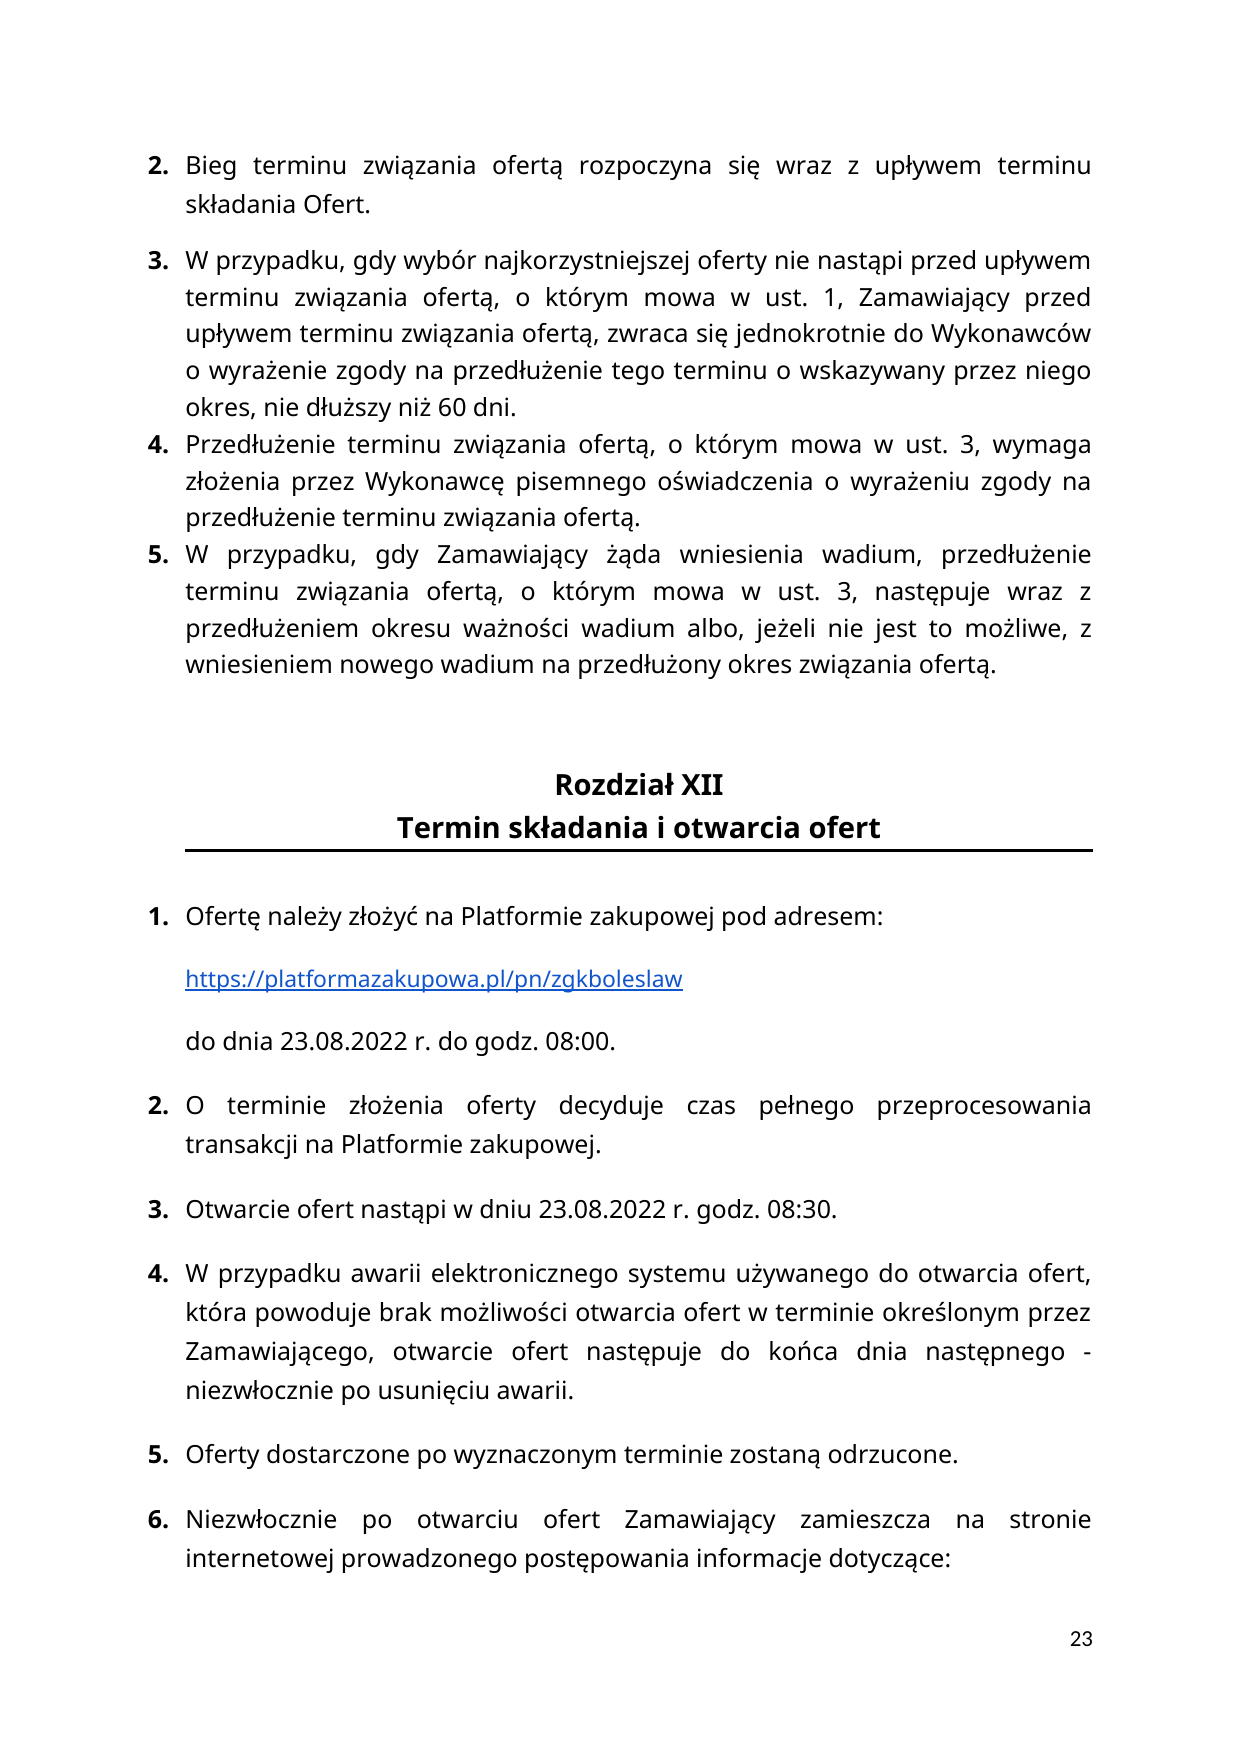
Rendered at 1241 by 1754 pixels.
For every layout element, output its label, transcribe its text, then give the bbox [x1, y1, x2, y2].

list W przypadku, gdy wybór najkorzystniejszej oferty nie nastąpi przed upływem terminu związania ofertą, o którym mowa w ust. 1, Zamawiający przed upływem terminu związania ofertą, zwraca się jednokrotnie do Wykonawców o wyrażenie zgody na przedłużenie tego terminu o wskazywany przez niego okres, nie dłuższy niż 60 dni. [148, 243, 1093, 424]
list Rozdział XII [185, 765, 1093, 804]
text do dnia 23.08.2022 r. do godz. 08:00. [148, 1024, 1093, 1058]
list Bieg terminu związania ofertą rozpoczyna się wraz z upływem terminu składania Ofert. [148, 148, 1093, 221]
list Termin składania i otwarcia ofert [185, 807, 1093, 849]
list W przypadku, gdy Zamawiający żąda wniesienia wadium, przedłużenie terminu związania ofertą, o którym mowa w ust. 3, następuje wraz z przedłużeniem okresu ważności wadium albo, jeżeli nie jest to możliwe, z wniesieniem nowego wadium na przedłużony okres związania ofertą. [148, 537, 1093, 681]
list Przedłużenie terminu związania ofertą, o którym mowa w ust. 3, wymaga złożenia przez Wykonawcę pisemnego oświadczenia o wyrażeniu zgody na przedłużenie terminu związania ofertą. [148, 426, 1093, 534]
list Otwarcie ofert nastąpi w dniu 23.08.2022 r. godz. 08:30. [148, 1191, 1093, 1225]
text https://platformazakupowa.pl/pn/zgkboleslaw [148, 962, 1093, 994]
list W przypadku awarii elektronicznego systemu używanego do otwarcia ofert, która powoduje brak możliwości otwarcia ofert w terminie określonym przez Zamawiającego, otwarcie ofert następuje do końca dnia następnego - niezwłocznie po usunięciu awarii. [148, 1256, 1093, 1407]
list Ofertę należy złożyć na Platformie zakupowej pod adresem: [148, 898, 1092, 932]
list O terminie złożenia oferty decyduje czas pełnego przeprocesowania transakcji na Platformie zakupowej. [148, 1088, 1093, 1161]
list Oferty dostarczone po wyznaczonym terminie zostaną odrzucone. [148, 1437, 1093, 1471]
list Niezwłocznie po otwarciu ofert Zamawiający zamieszcza na stronie internetowej prowadzonego postępowania informacje dotyczące: [148, 1501, 1093, 1574]
